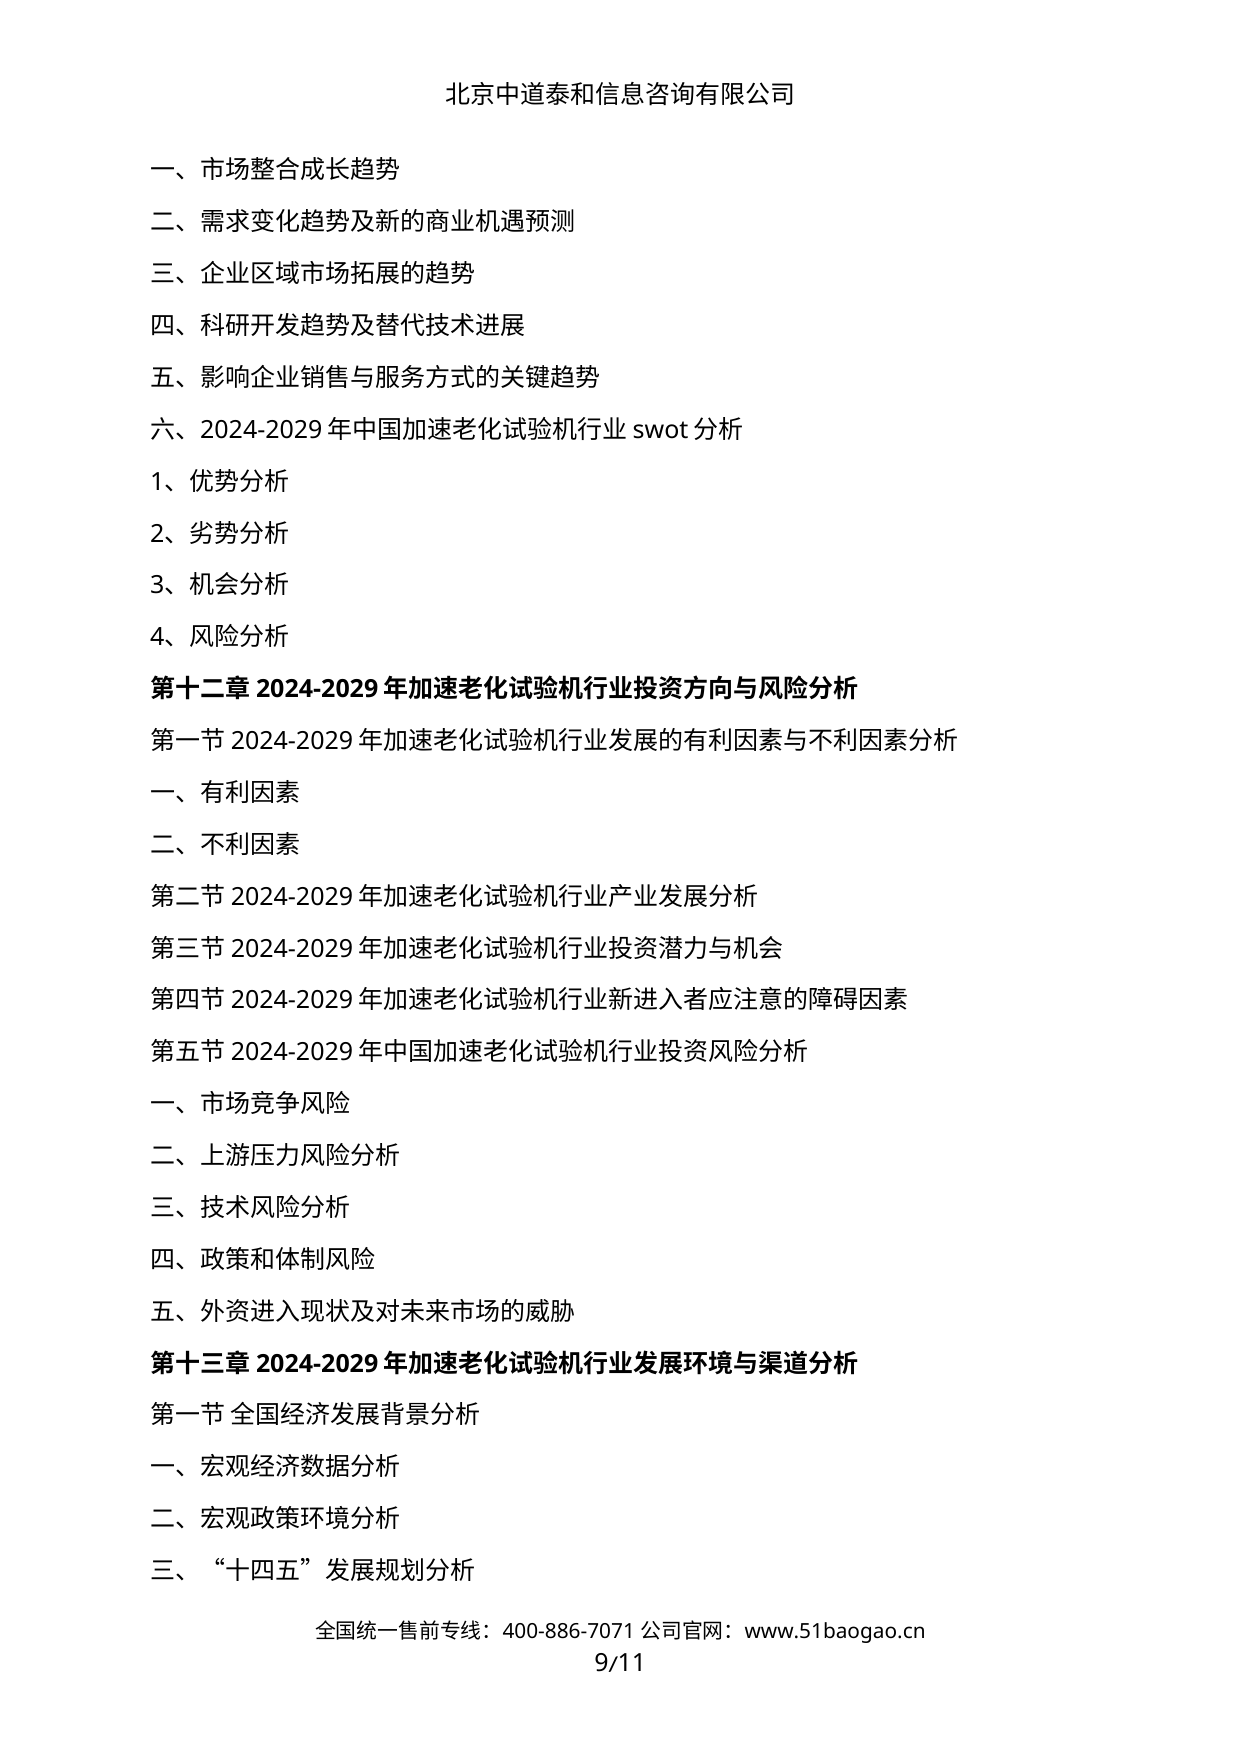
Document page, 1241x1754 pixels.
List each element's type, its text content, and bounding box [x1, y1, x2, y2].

text 一、有利因素 [150, 772, 1090, 809]
text 第一节 全国经济发展背景分析 [150, 1395, 1090, 1431]
text 三、“十四五”发展规划分析 [150, 1551, 1090, 1587]
text 五、外资进入现状及对未来市场的威胁 [150, 1291, 1090, 1327]
text 第三节 2024-2029年加速老化试验机行业投资潜力与机会 [150, 928, 1090, 964]
text 2、劣势分析 [150, 513, 1090, 549]
text 1、优势分析 [150, 461, 1090, 497]
text 一、市场整合成长趋势 [150, 150, 1090, 186]
text 一、市场竞争风险 [150, 1084, 1090, 1120]
text 三、技术风险分析 [150, 1187, 1090, 1224]
text 四、科研开发趋势及替代技术进展 [150, 306, 1090, 342]
text 第二节 2024-2029年加速老化试验机行业产业发展分析 [150, 876, 1090, 912]
text 第四节 2024-2029年加速老化试验机行业新进入者应注意的障碍因素 [150, 980, 1090, 1016]
text 四、政策和体制风险 [150, 1239, 1090, 1276]
text 二、上游压力风险分析 [150, 1136, 1090, 1172]
text 二、需求变化趋势及新的商业机遇预测 [150, 202, 1090, 238]
text 六、2024-2029年中国加速老化试验机行业swot分析 [150, 409, 1090, 446]
text 4、风险分析 [150, 617, 1090, 653]
text 一、宏观经济数据分析 [150, 1447, 1090, 1483]
text 三、企业区域市场拓展的趋势 [150, 254, 1090, 290]
text 第一节 2024-2029年加速老化试验机行业发展的有利因素与不利因素分析 [150, 721, 1090, 757]
text 第十二章 2024-2029年加速老化试验机行业投资方向与风险分析 [150, 669, 1090, 705]
text 第五节 2024-2029年中国加速老化试验机行业投资风险分析 [150, 1032, 1090, 1068]
text 五、影响企业销售与服务方式的关键趋势 [150, 357, 1090, 394]
text 二、不利因素 [150, 824, 1090, 861]
text 第十三章 2024-2029年加速老化试验机行业发展环境与渠道分析 [150, 1343, 1090, 1379]
text 二、宏观政策环境分析 [150, 1499, 1090, 1535]
text 3、机会分析 [150, 565, 1090, 601]
